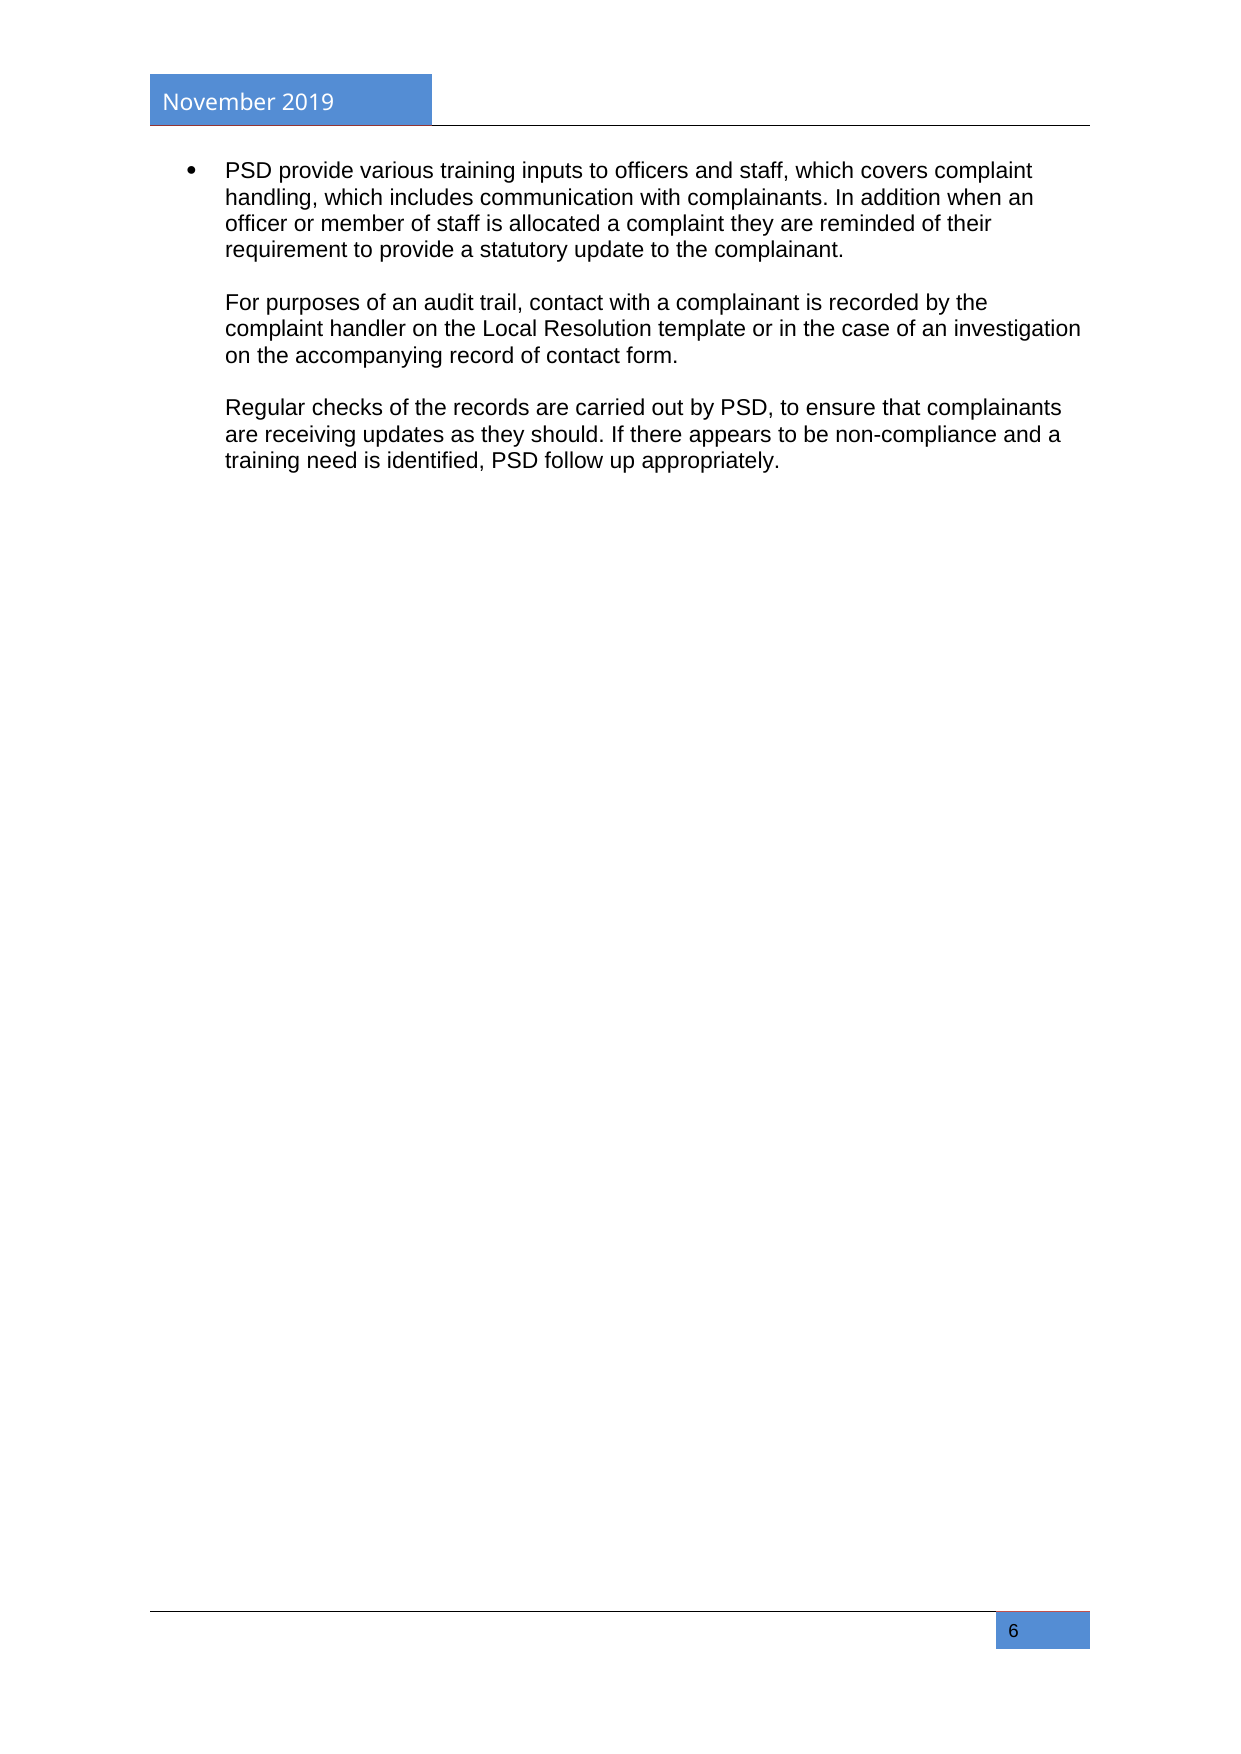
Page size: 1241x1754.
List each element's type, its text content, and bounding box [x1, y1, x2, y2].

text For purposes of an audit trail, contact with a complainant is recorded by the complaint handler on the Local Resolution template or in the case of an investigation on the accompanying record of contact form. [225, 289, 1090, 368]
text Regular checks of the records are carried out by PSD, to ensure that complainants are receiving updates as they should. If there appears to be non-compliance and a training need is identified, PSD follow up appropriately. [225, 394, 1090, 473]
list PSD provide various training inputs to officers and staff, which covers complaint handling, which includes communication with complainants. In addition when an officer or member of staff is allocated a complaint they are reminded of their requirement to provide a statutory update to the complainant. [187, 157, 1090, 262]
